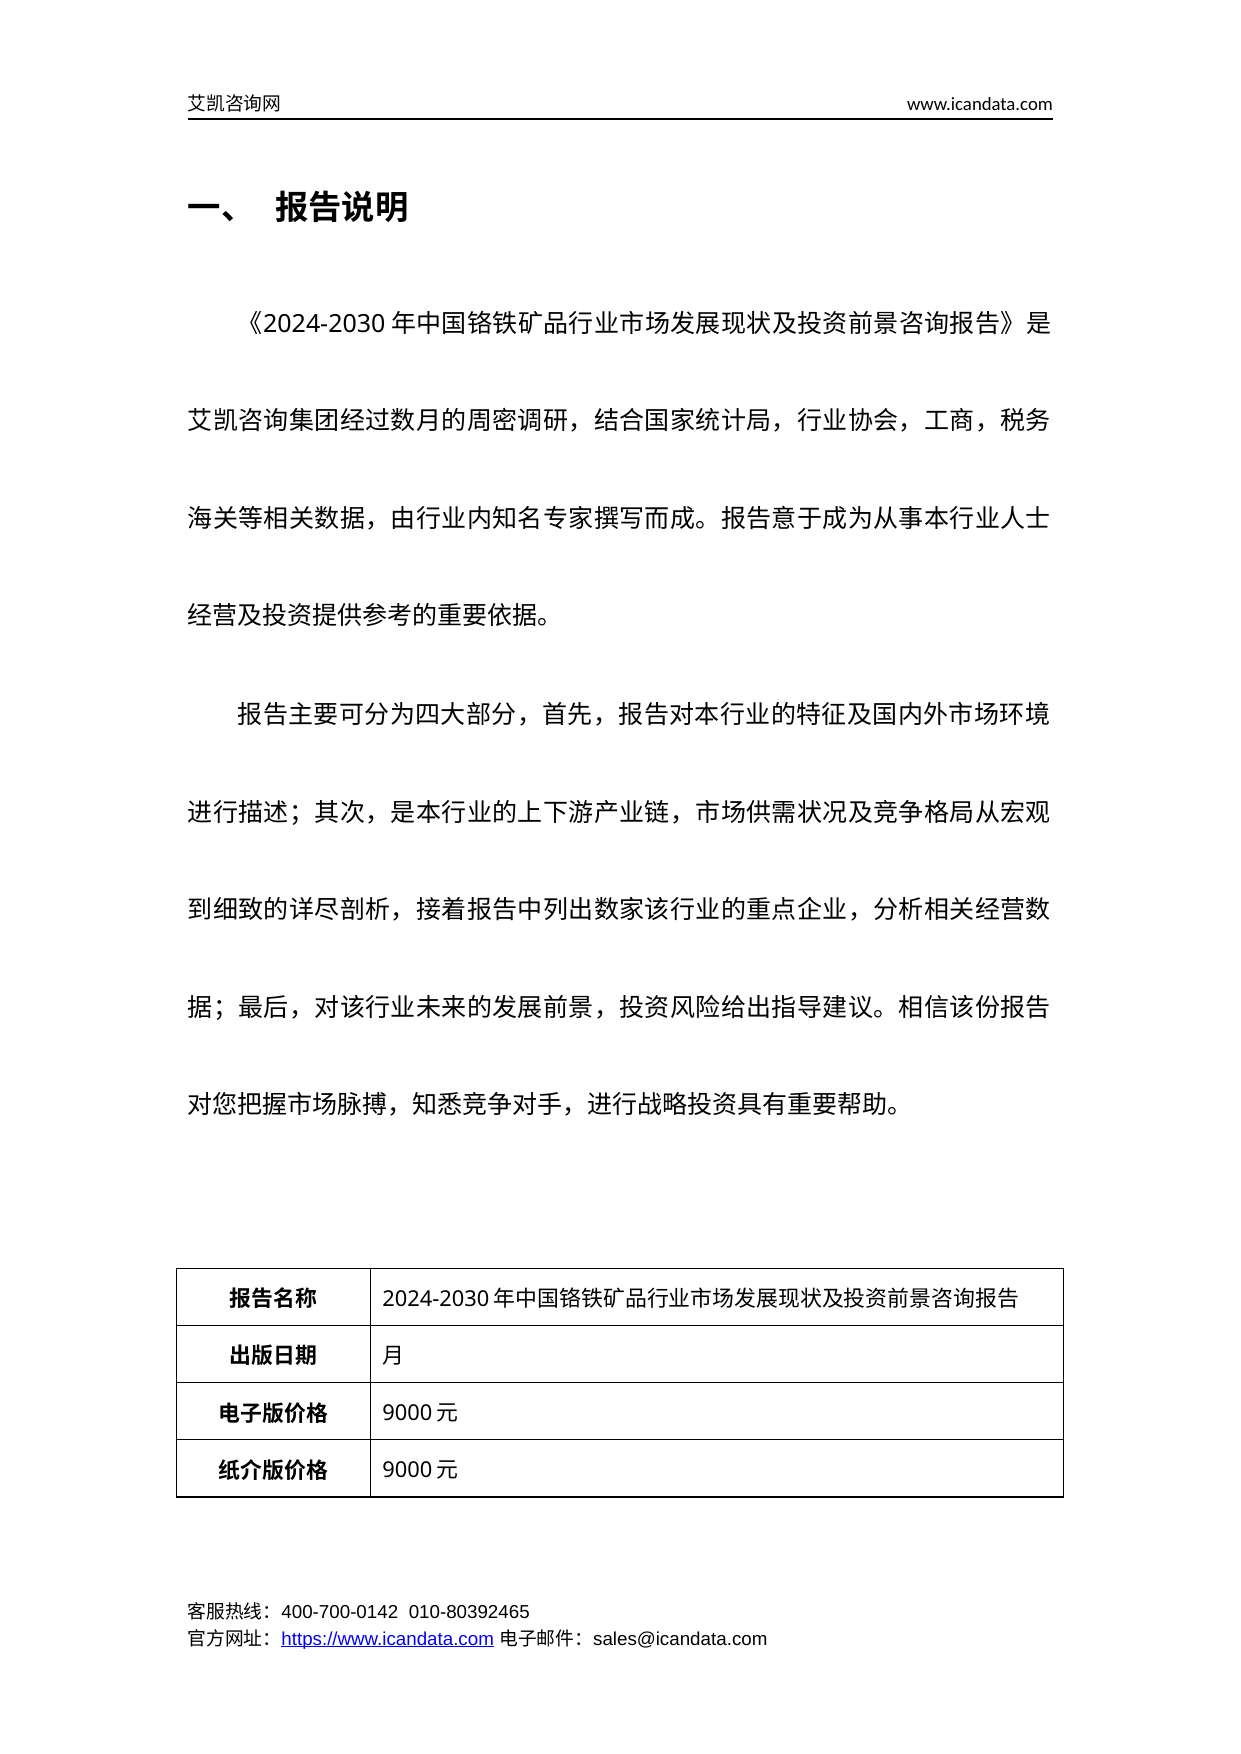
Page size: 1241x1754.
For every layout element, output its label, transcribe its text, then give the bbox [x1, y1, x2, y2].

table_cell 9000元 [371, 1440, 1063, 1496]
table_cell 9000元 [371, 1383, 1063, 1439]
table_header 2024-2030年中国铬铁矿品行业市场发展现状及投资前景咨询报告 [371, 1269, 1063, 1325]
table_cell 纸介版价格 [177, 1440, 370, 1496]
table_cell 电子版价格 [177, 1383, 370, 1439]
table_header 报告名称 [177, 1269, 370, 1325]
text 报告主要可分为四大部分，首先，报告对本行业的特征及国内外市场环境进行描述；其次，是本行业的上下游产业链，市场供需状况及竞争格局从宏观到细致的详尽剖析，接着报告中列出数家该行业的重点企业，分析相关经营数据；最后，对该行业未来的发展前景，投资风险给出指导建议。相信该份报告对您把握市场脉搏，知悉竞争对手，进行战略投资具有重要帮助。 [187, 681, 1053, 1136]
table_cell 月 [371, 1326, 1063, 1382]
text 《2024-2030年中国铬铁矿品行业市场发展现状及投资前景咨询报告》是艾凯咨询集团经过数月的周密调研，结合国家统计局，行业协会，工商，税务海关等相关数据，由行业内知名专家撰写而成。报告意于成为从事本行业人士经营及投资提供参考的重要依据。 [187, 289, 1053, 646]
table_cell 出版日期 [177, 1326, 370, 1382]
subtitle 报告说明 [187, 172, 1053, 237]
